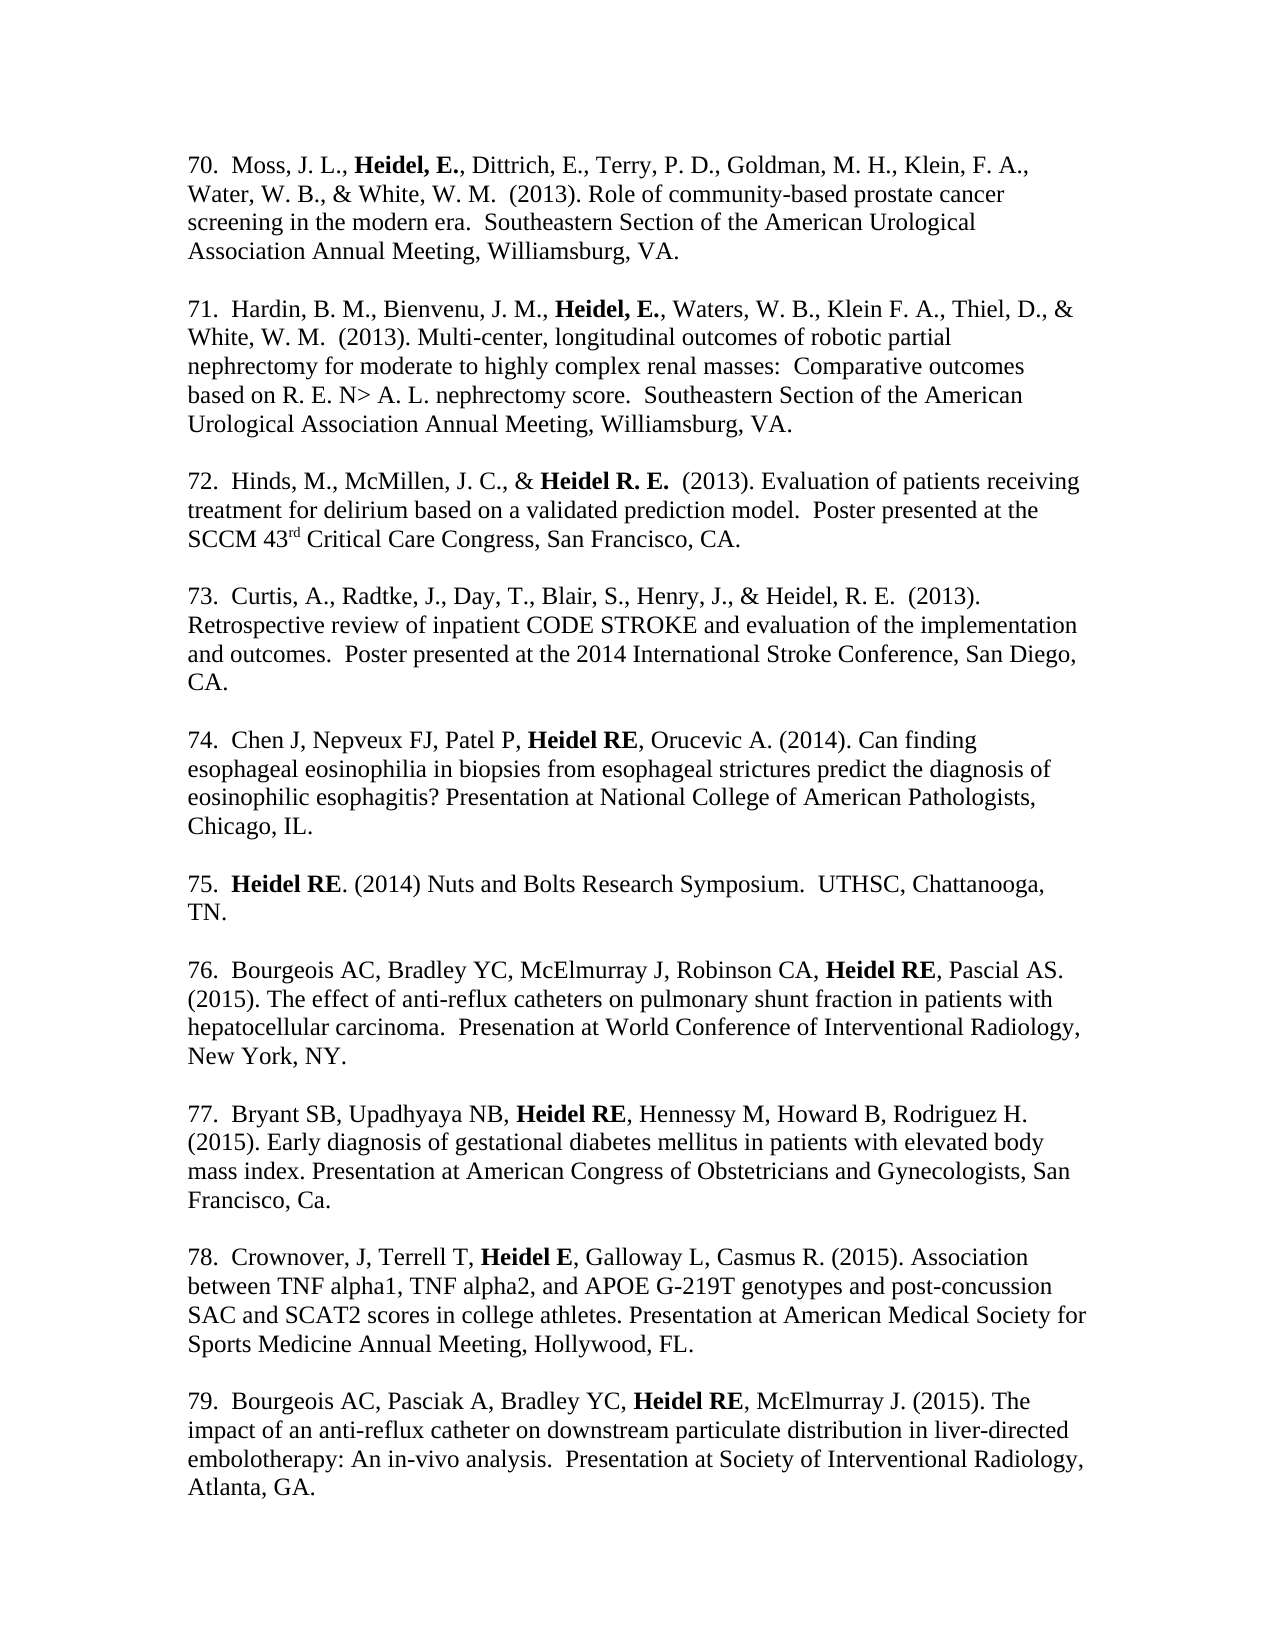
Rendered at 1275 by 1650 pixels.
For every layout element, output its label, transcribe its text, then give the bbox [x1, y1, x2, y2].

text 79. Bourgeois AC, Pasciak A, Bradley YC, Heidel RE, McElmurray J. (2015). The impact of an anti-reflux catheter on downstream particulate distribution in liver-directed embolotherapy: An in-vivo analysis. Presentation at Society of Interventional Radiology, Atlanta, GA. [187, 1386, 1087, 1501]
text 70. Moss, J. L., Heidel, E., Dittrich, E., Terry, P. D., Goldman, M. H., Klein, F. A., Water, W. B., & White, W. M. (2013). Role of community-based prostate cancer screening in the modern era. Southeastern Section of the American Urological Association Annual Meeting, Williamsburg, VA. [187, 150, 1087, 265]
text 74. Chen J, Nepveux FJ, Patel P, Heidel RE, Orucevic A. (2014). Can finding esophageal eosinophilia in biopsies from esophageal strictures predict the diagnosis of eosinophilic esophagitis? Presentation at National College of American Pathologists, Chicago, IL. [187, 725, 1087, 840]
text 78. Crownover, J, Terrell T, Heidel E, Galloway L, Casmus R. (2015). Association between TNF alpha1, TNF alpha2, and APOE G-219T genotypes and post-concussion SAC and SCAT2 scores in college athletes. Presentation at American Medical Society for Sports Medicine Annual Meeting, Hollywood, FL. [187, 1242, 1087, 1357]
text 71. Hardin, B. M., Bienvenu, J. M., Heidel, E., Waters, W. B., Klein F. A., Thiel, D., & White, W. M. (2013). Multi-center, longitudinal outcomes of robotic partial nephrectomy for moderate to highly complex renal masses: Comparative outcomes based on R. E. N> A. L. nephrectomy score. Southeastern Section of the American Urological Association Annual Meeting, Williamsburg, VA. [187, 294, 1087, 437]
text 73. Curtis, A., Radtke, J., Day, T., Blair, S., Henry, J., & Heidel, R. E. (2013). Retrospective review of inpatient CODE STROKE and evaluation of the implementation and outcomes. Poster presented at the 2014 International Stroke Conference, San Diego, CA. [187, 581, 1087, 696]
text 76. Bourgeois AC, Bradley YC, McElmurray J, Robinson CA, Heidel RE, Pascial AS. (2015). The effect of anti-reflux catheters on pulmonary shunt fraction in patients with hepatocellular carcinoma. Presenation at World Conference of Interventional Radiology, New York, NY. [187, 955, 1087, 1070]
text 72. Hinds, M., McMillen, J. C., & Heidel R. E. (2013). Evaluation of patients receiving treatment for delirium based on a validated prediction model. Poster presented at the SCCM 43rd Critical Care Congress, San Francisco, CA. [187, 466, 1087, 552]
text 75. Heidel RE. (2014) Nuts and Bolts Research Symposium. UTHSC, Chattanooga, TN. [187, 869, 1087, 926]
text 77. Bryant SB, Upadhyaya NB, Heidel RE, Hennessy M, Howard B, Rodriguez H. (2015). Early diagnosis of gestational diabetes mellitus in patients with elevated body mass index. Presentation at American Congress of Obstetricians and Gynecologists, San Francisco, Ca. [187, 1099, 1087, 1214]
